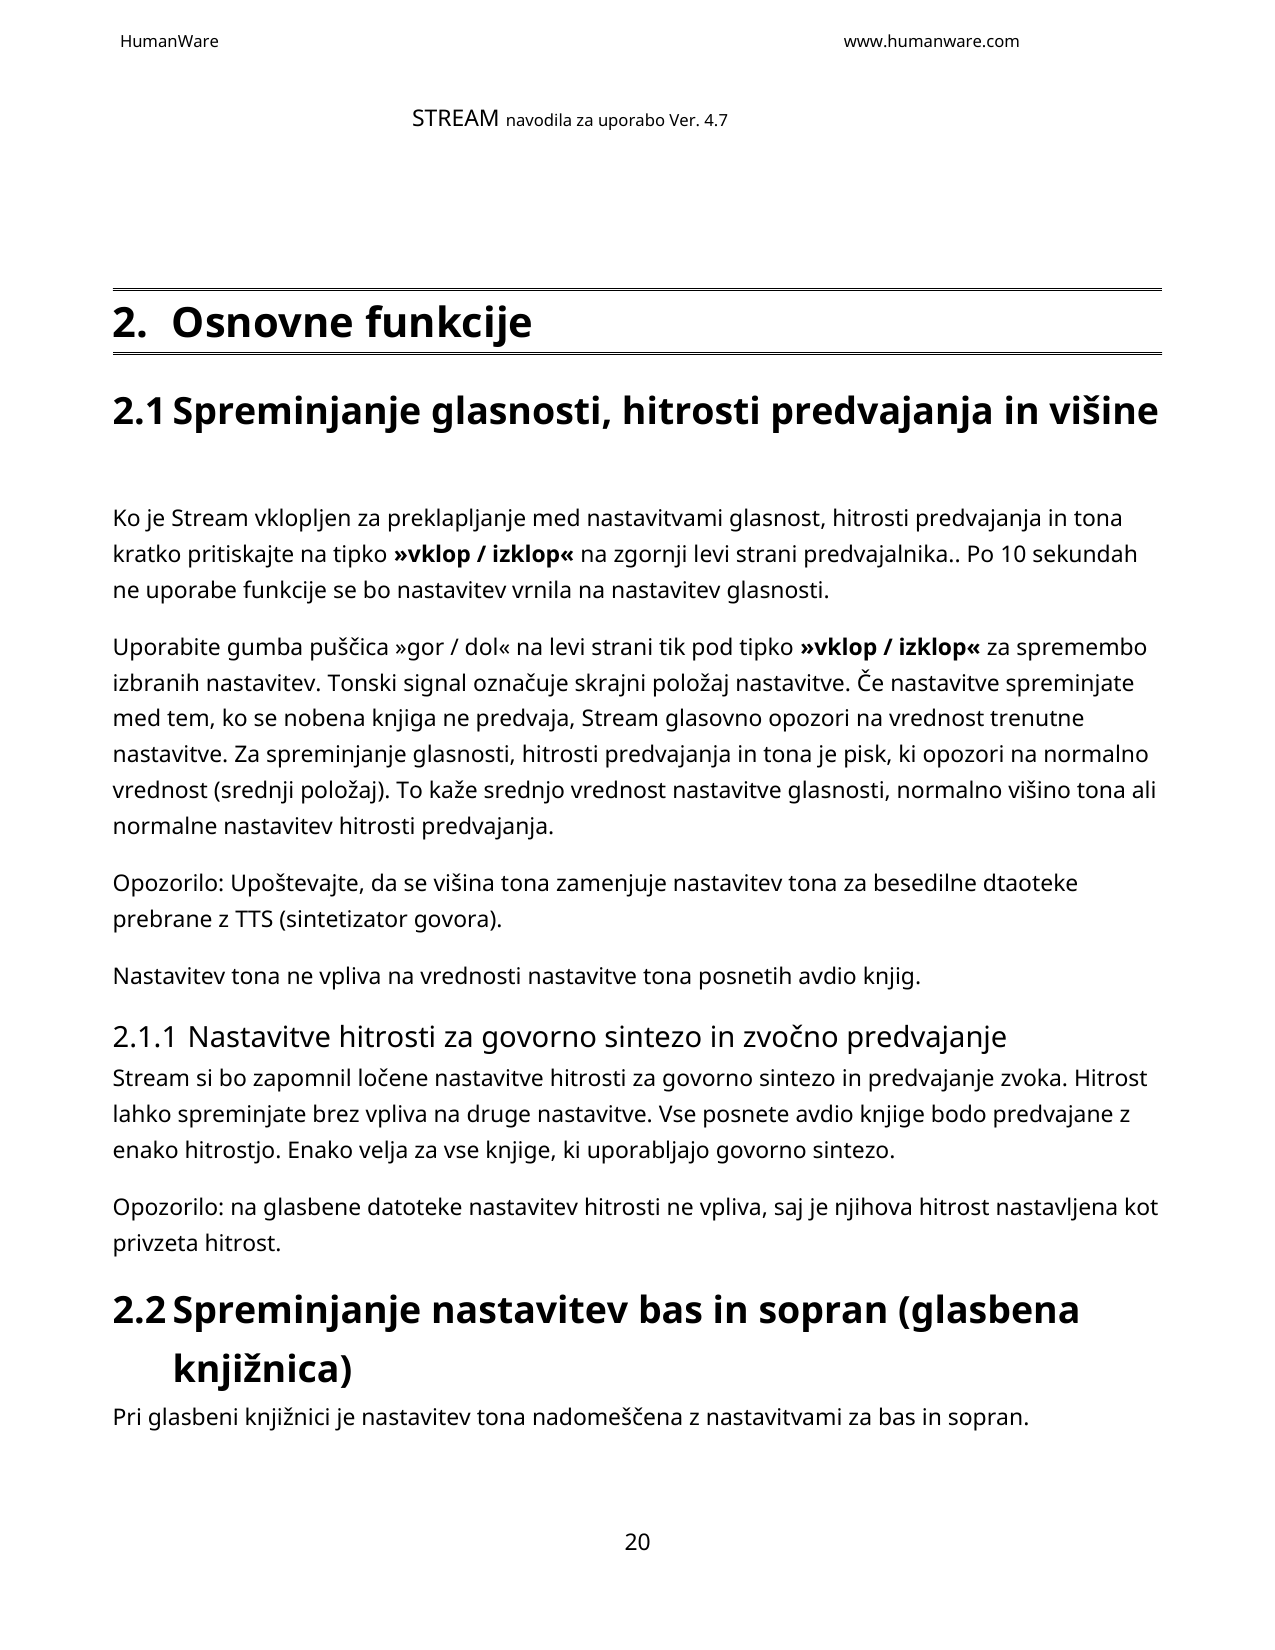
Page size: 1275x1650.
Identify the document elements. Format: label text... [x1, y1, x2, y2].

text Pri glasbeni knjižnici je nastavitev tona nadomeščena z nastavitvami za bas in sopran. [112, 1401, 1162, 1432]
text Uporabite gumba puščica »gor / dol« na levi strani tik pod tipko »vklop / izklop« za spremembo izbranih nastavitev. Tonski signal označuje skrajni položaj nastavitve. Če nastavitve spreminjate med tem, ko se nobena knjiga ne predvaja, Stream glasovno opozori na vrednost trenutne nastavitve. Za spreminjanje glasnosti, hitrosti predvajanja in tona je pisk, ki opozori na normalno vrednost (srednji položaj). To kaže srednjo vrednost nastavitve glasnosti, normalno višino tona ali normalne nastavitev hitrosti predvajanja. [112, 631, 1162, 841]
text Stream si bo zapomnil ločene nastavitve hitrosti za govorno sintezo in predvajanje zvoka. Hitrost lahko spreminjate brez vpliva na druge nastavitve. Vse posnete avdio knjige bodo predvajane z enako hitrostjo. Enako velja za vse knjige, ki uporabljajo govorno sintezo. [112, 1062, 1162, 1165]
text Opozorilo: Upoštevajte, da se višina tona zamenjuje nastavitev tona za besedilne dtaoteke prebrane z TTS (sintetizator govora). [112, 867, 1162, 934]
text Ko je Stream vklopljen za preklapljanje med nastavitvami glasnost, hitrosti predvajanja in tona kratko pritiskajte na tipko »vklop / izklop« na zgornji levi strani predvajalnika.. Po 10 sekundah ne uporabe funkcije se bo nastavitev vrnila na nastavitev glasnosti. [112, 502, 1162, 605]
text Nastavitev tona ne vpliva na vrednosti nastavitve tona posnetih avdio knjig. [112, 960, 1162, 991]
text Opozorilo: na glasbene datoteke nastavitev hitrosti ne vpliva, saj je njihova hitrost nastavljena kot privzeta hitrost. [112, 1191, 1162, 1258]
subtitle 2.1 Spreminjanje glasnosti, hitrosti predvajanja in višine [112, 384, 1162, 494]
subtitle Osnovne funkcije [112, 291, 1162, 355]
subtitle 2.2 Spreminjanje nastavitev bas in sopran (glasbena knjižnica) [112, 1283, 1162, 1393]
subtitle 2.1.1 Nastavitve hitrosti za govorno sintezo in zvočno predvajanje [112, 1016, 1162, 1056]
